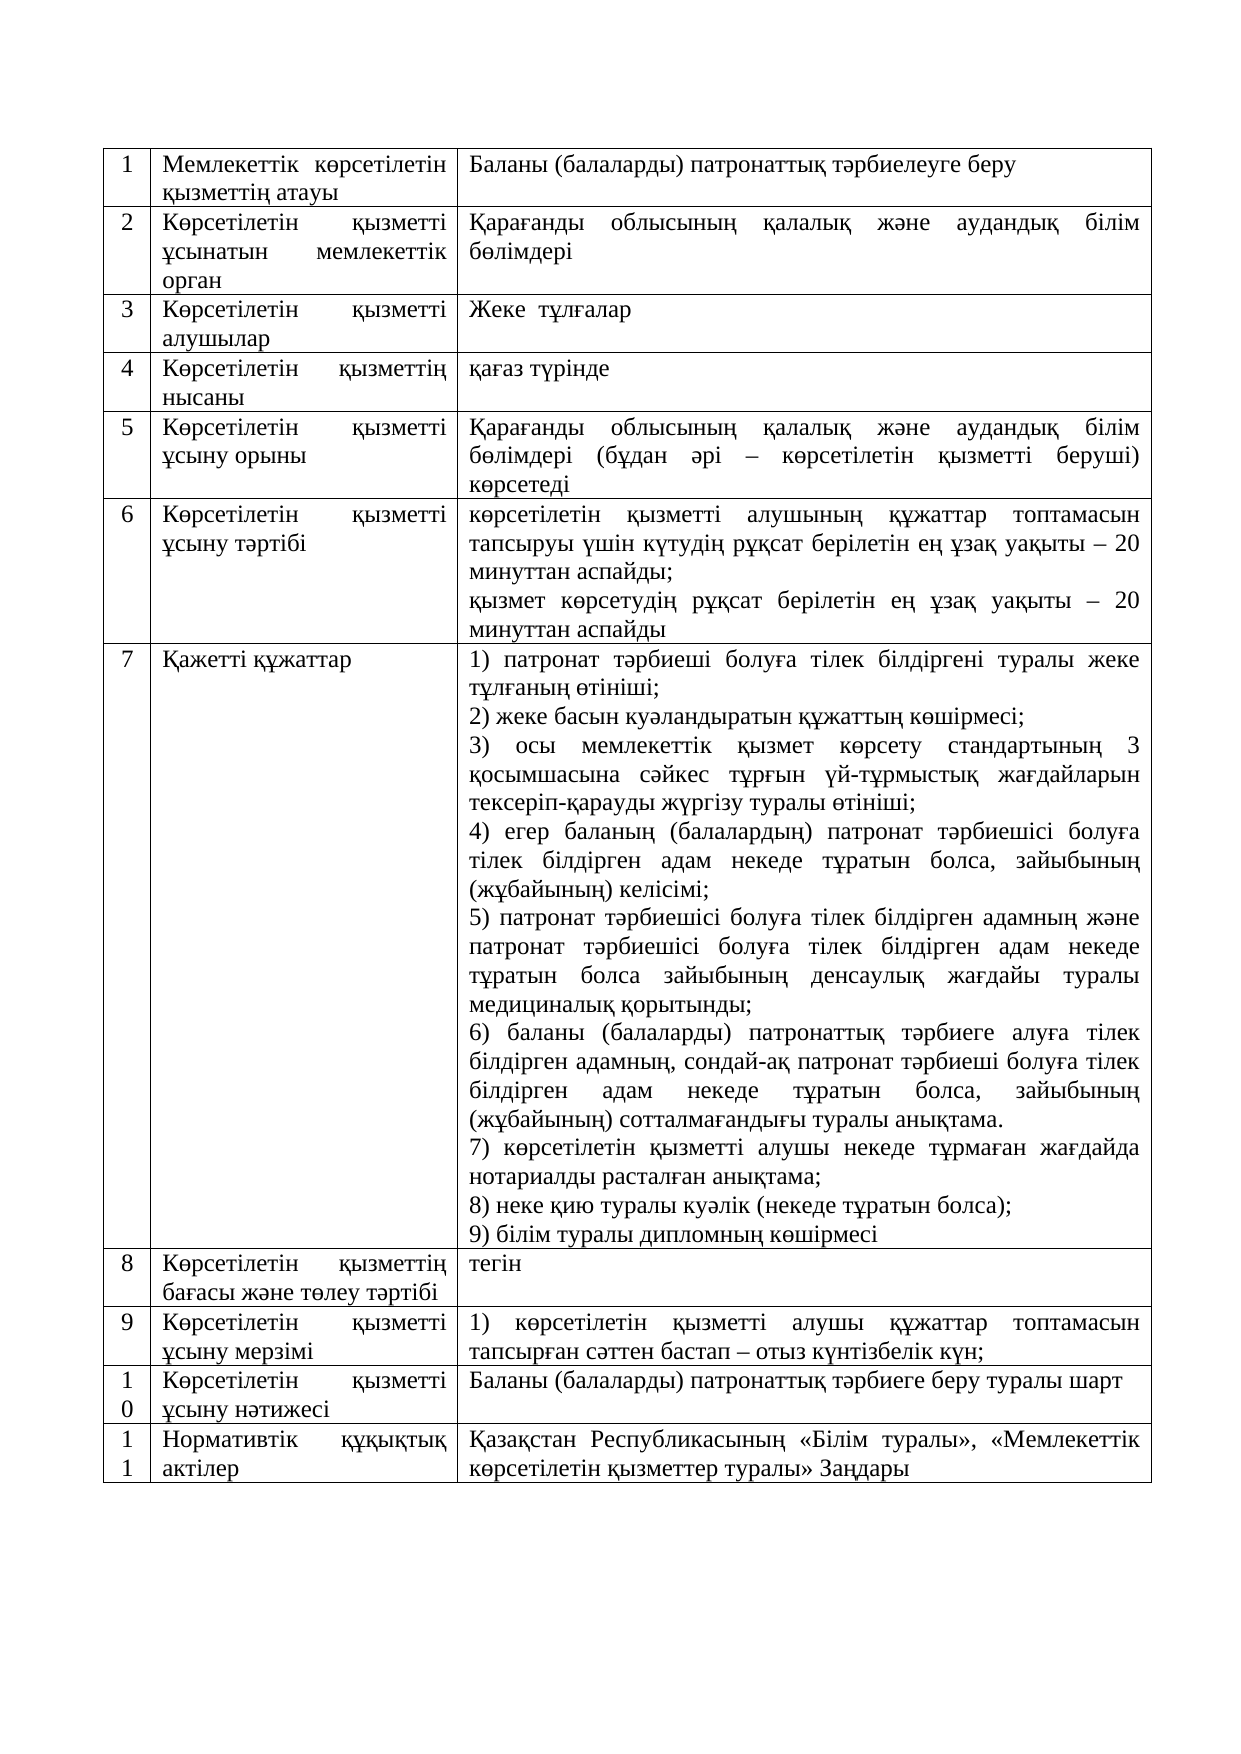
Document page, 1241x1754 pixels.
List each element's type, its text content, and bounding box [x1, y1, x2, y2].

table_cell Жеке тұлғалар [458, 295, 1151, 352]
table_cell Қазақстан Республикасының «Білім туралы», «Мемлекеттік көрсетілетін қызметтер туралы» Заңдары [458, 1424, 1151, 1482]
table_cell 8 [104, 1249, 150, 1306]
table_cell 5 [104, 412, 150, 498]
table_header Мемлекеттік көрсетілетін қызметтің атауы [151, 149, 457, 206]
table_cell Баланы (балаларды) патронаттық тәрбиеге беру туралы шарт [458, 1366, 1151, 1423]
table_cell Көрсетілетін қызметті ұсыну нәтижесі [151, 1366, 457, 1423]
table_cell Көрсетілетін қызметті ұсыну тәртібі [151, 499, 457, 643]
table_cell тегін [458, 1249, 1151, 1306]
table_header Баланы (балаларды) патронаттық тәрбиелеуге беру [458, 149, 1151, 206]
table_cell Қажетті құжаттар [151, 644, 457, 1247]
table_cell 1) көрсетілетін қызметті алушы құжаттар топтамасын тапсырған сәттен бастап – отыз күнтізбелік күн; [458, 1307, 1151, 1364]
table_cell 11 [104, 1424, 150, 1482]
table_cell 2 [104, 207, 150, 293]
table_cell 6 [104, 499, 150, 643]
table_cell Көрсетілетін қызметті ұсыну мерзімі [151, 1307, 457, 1364]
table_cell Көрсетілетін қызметтің бағасы және төлеу тәртібі [151, 1249, 457, 1306]
table_header 1 [104, 149, 150, 206]
table_cell 10 [104, 1366, 150, 1423]
table_cell Көрсетілетін қызметті алушылар [151, 295, 457, 352]
table_cell Көрсетілетін қызметтің нысаны [151, 353, 457, 411]
table_cell Көрсетілетін қызметті ұсынатын мемлекеттік орган [151, 207, 457, 293]
table_cell көрсетілетін қызметті алушының құжаттар топтамасын тапсыруы үшін күтудің рұқсат берілетін ең ұзақ уақыты – 20 минуттан аспайды; қызмет көрсетудің рұқсат берілетін ең ұзақ уақыты – 20 минуттан аспайды [458, 499, 1151, 643]
table_cell Қарағанды облысының қалалық және аудандық білім бөлімдері (бұдан әрі – көрсетілетін қызметті беруші) көрсетеді [458, 412, 1151, 498]
table_cell Қарағанды облысының қалалық және аудандық білім бөлімдері [458, 207, 1151, 293]
table_cell Нормативтік құқықтық актілер [151, 1424, 457, 1482]
table_cell 7 [104, 644, 150, 1247]
table_cell Көрсетілетін қызметті ұсыну орыны [151, 412, 457, 498]
table_cell 4 [104, 353, 150, 411]
table_cell 9 [104, 1307, 150, 1364]
table_cell қағаз түрінде [458, 353, 1151, 411]
table_cell 3 [104, 295, 150, 352]
table_cell 1) патронат тәрбиеші болуға тілек білдіргені туралы жеке тұлғаның өтініші; 2) жеке басын куәландыратын құжаттың көшірмесі; 3) осы мемлекеттік қызмет көрсету стандартының 3 қосымшасына сәйкес тұрғын үй-тұрмыстық жағдайларын тексеріп-қарауды жүргізу туралы өтініші; 4) егер баланың (балалардың) патронат тәрбиешiсі болуға тiлек бiлдiрген адам некеде тұратын болса, зайыбының (жұбайының) келiсiмi; 5) патронат тәрбиешiсі болуға тiлек бiлдiрген адамның және патронат тәрбиешiсі болуға тiлек бiлдiрген адам некеде тұратын болса зайыбының денсаулық жағдайы туралы медициналық қорытынды; 6) баланы (балаларды) патронаттық тәрбиеге алуға тілек білдірген адамның, сондай-ақ патронат тәрбиеші болуға тілек білдірген адам некеде тұратын болса, зайыбының (жұбайының) сотталмағандығы туралы анықтама. 7) көрсетілетін қызметті алушы некеде тұрмаған жағдайда нотариалды расталған анықтама; 8) неке қию туралы куәлік (некеде тұратын болса); 9) білім туралы дипломның көшірмесі [458, 644, 1151, 1247]
